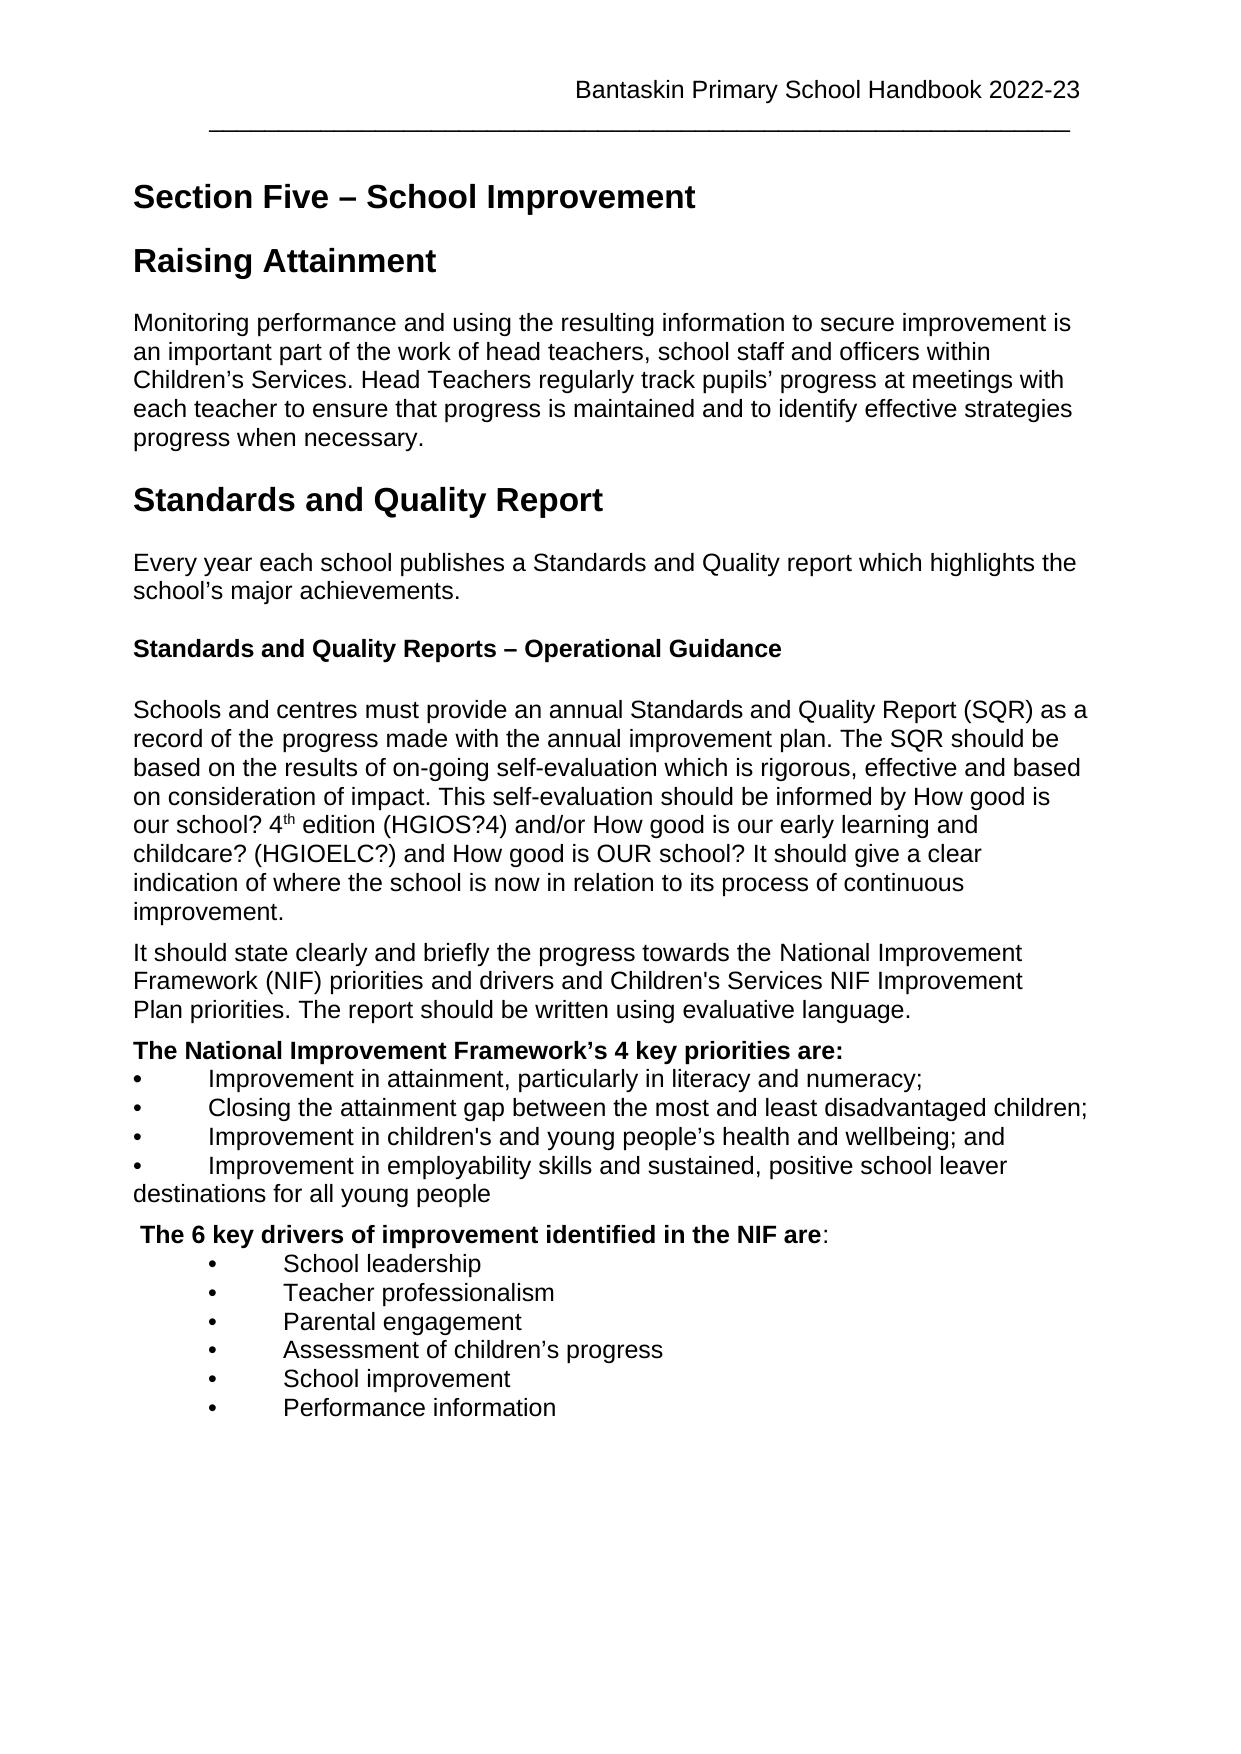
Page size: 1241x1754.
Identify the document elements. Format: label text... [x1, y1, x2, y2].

list Improvement in children's and young people’s health and wellbeing; and [133, 1122, 1090, 1151]
text The National Improvement Framework’s 4 key priorities are: [133, 1036, 1090, 1064]
text Every year each school publishes a Standards and Quality report which highlights the school’s major achievements. [133, 547, 1090, 605]
list Performance information [208, 1393, 1090, 1421]
text Monitoring performance and using the resulting information to secure improvement is an important part of the work of head teachers, school staff and officers within Children’s Services. Head Teachers regularly track pupils’ progress at meetings with each teacher to ensure that progress is maintained and to identify effective strategies progress when necessary. [133, 308, 1090, 452]
text Raising Attainment [133, 241, 1090, 279]
list Teacher professionalism [208, 1278, 1090, 1306]
list Improvement in attainment, particularly in literacy and numeracy; [133, 1064, 1090, 1093]
subtitle Section Five – School Improvement [133, 177, 1090, 216]
list Parental engagement [208, 1306, 1090, 1335]
text Standards and Quality Report [133, 480, 1090, 519]
list School leadership [208, 1249, 1090, 1278]
list School improvement [208, 1364, 1090, 1393]
list Closing the attainment gap between the most and least disadvantaged children; [133, 1093, 1090, 1122]
text Standards and Quality Reports – Operational Guidance [133, 634, 1032, 662]
text Schools and centres must provide an annual Standards and Quality Report (SQR) as a record of the progress made with the annual improvement plan. The SQR should be based on the results of on-going self-evaluation which is rigorous, effective and based on consideration of impact. This self-evaluation should be informed by How good is our school? 4th edition (HGIOS?4) and/or How good is our early learning and childcare? (HGIOELC?) and How good is OUR school? It should give a clear indication of where the school is now in relation to its process of continuous improvement. [133, 696, 1090, 926]
text It should state clearly and briefly the progress towards the National Improvement Framework (NIF) priorities and drivers and Children's Services NIF Improvement Plan priorities. The report should be written using evaluative language. [133, 937, 1032, 1024]
list Assessment of children’s progress [208, 1335, 1090, 1364]
list Improvement in employability skills and sustained, positive school leaver destinations for all young people [133, 1151, 1090, 1208]
text The 6 key drivers of improvement identified in the NIF are: [133, 1220, 1090, 1249]
